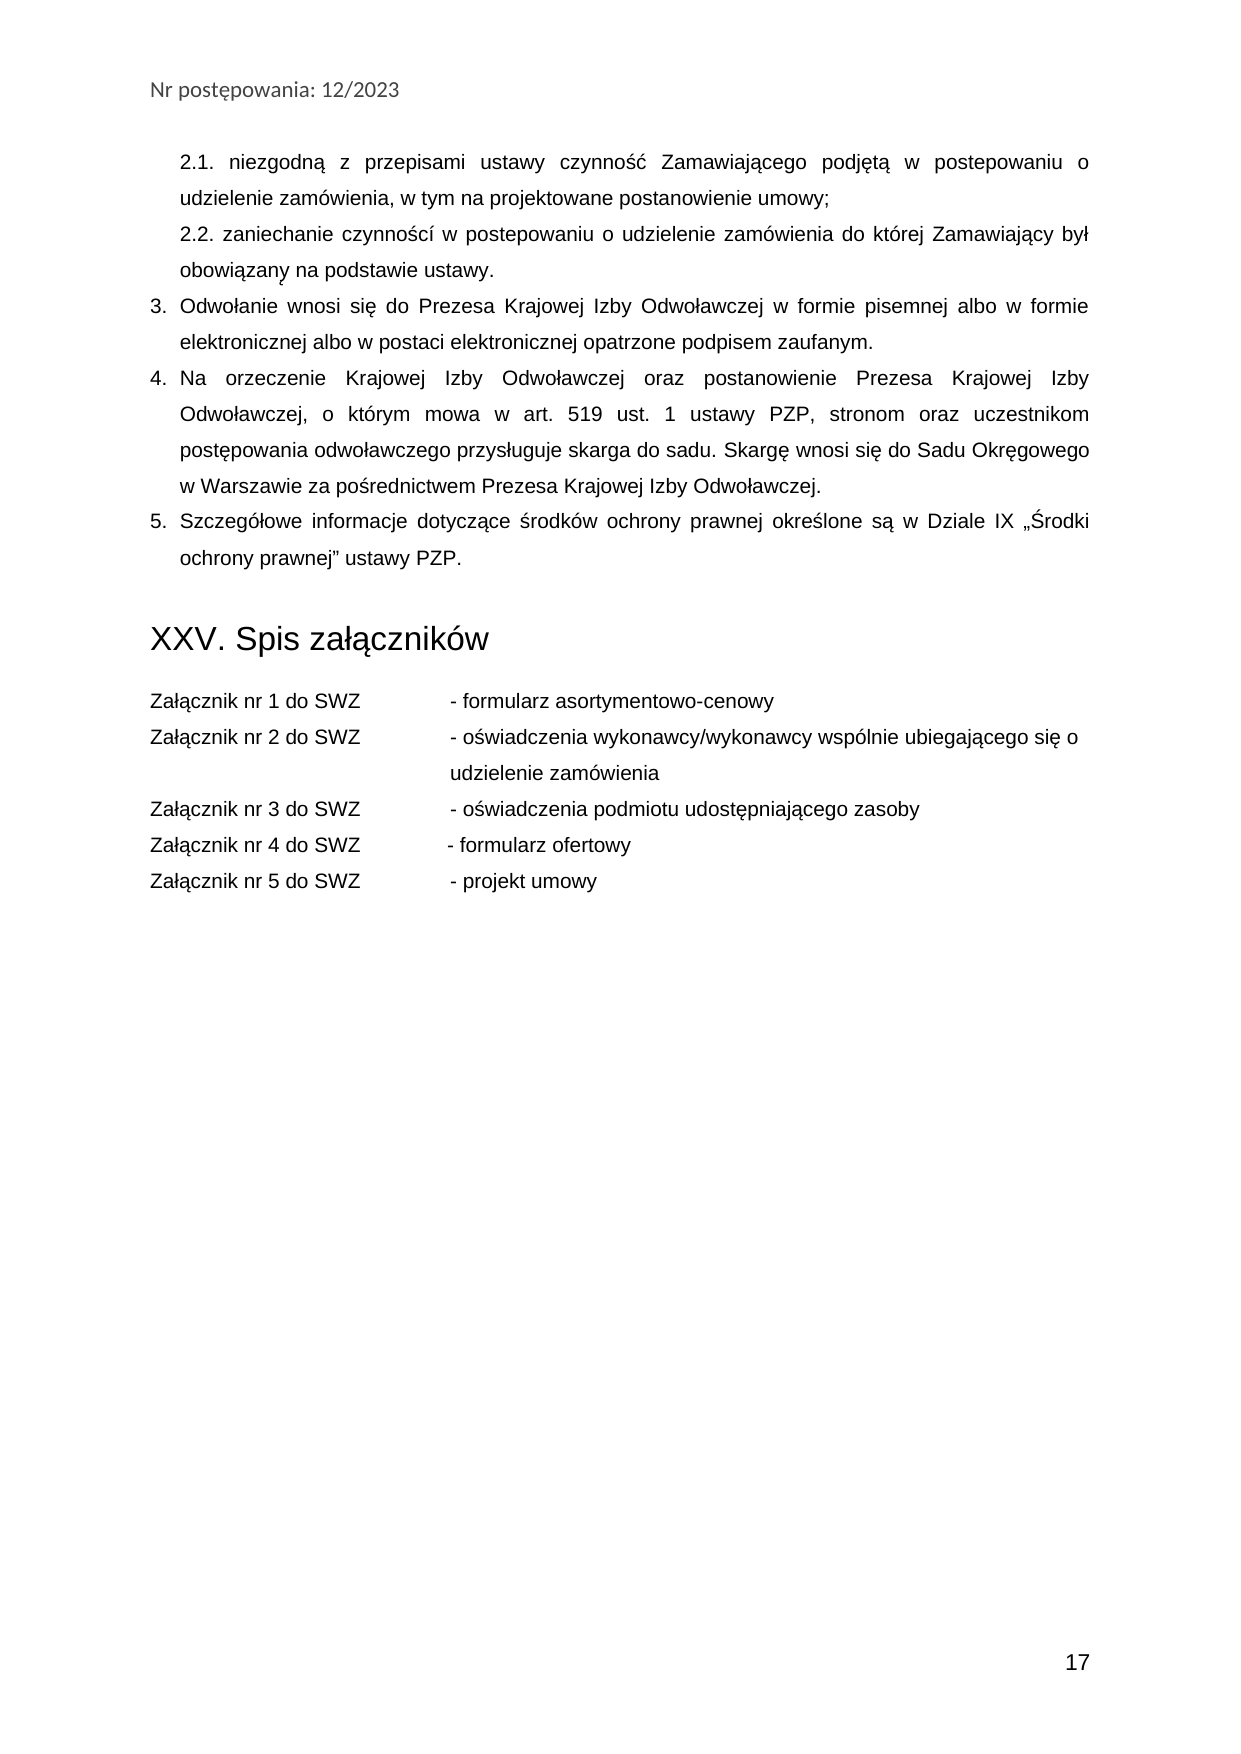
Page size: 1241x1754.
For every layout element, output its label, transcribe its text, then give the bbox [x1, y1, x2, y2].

list Szczegółowe informacje dotyczące środków ochrony prawnej określone są w Dziale IX „Środki ochrony prawnej” ustawy PZP. [150, 509, 1090, 569]
text udzielenie zamówienia [375, 761, 1090, 785]
list Odwołanie wnosi się do Prezesa Krajowej Izby Odwoławczej w formie pisemnej albo w formie elektronicznej albo w postaci elektronicznej opatrzone podpisem zaufanym. [150, 294, 1090, 354]
text Załącznik nr 1 do SWZ - formularz asortymentowo-cenowy [150, 689, 1090, 713]
list Na orzeczenie Krajowej Izby Odwoławczej oraz postanowienie Prezesa Krajowej Izby Odwoławczej, o którym mowa w art. 519 ust. 1 ustawy PZP, stronom oraz uczestnikom postępowania odwoławczego przysługuje skarga do sadu. Skargę wnosi się do Sadu Okręgowego w Warszawie za pośrednictwem Prezesa Krajowej Izby Odwoławczej. [150, 366, 1090, 497]
text Załącznik nr 5 do SWZ - projekt umowy [150, 868, 1090, 892]
text 2.1. niezgodną z przepisami ustawy czynność Zamawiającego podjętą w postepowaniu o udzielenie zamówienia, w tym na projektowane postanowienie umowy; [179, 150, 1090, 210]
text Załącznik nr 3 do SWZ - oświadczenia podmiotu udostępniającego zasoby [150, 797, 1090, 821]
text Załącznik nr 2 do SWZ - oświadczenia wykonawcy/wykonawcy wspólnie ubiegającego się o [150, 725, 1090, 749]
subtitle XXV. Spis załączników [150, 619, 1090, 657]
text 2.2. zaniechanie czynnoścí w postepowaniu o udzielenie zamówienia do której Zamawiający był obowiązany̨ na podstawie ustawy. [179, 222, 1090, 282]
text Załącznik nr 4 do SWZ - formularz ofertowy [150, 833, 1090, 857]
